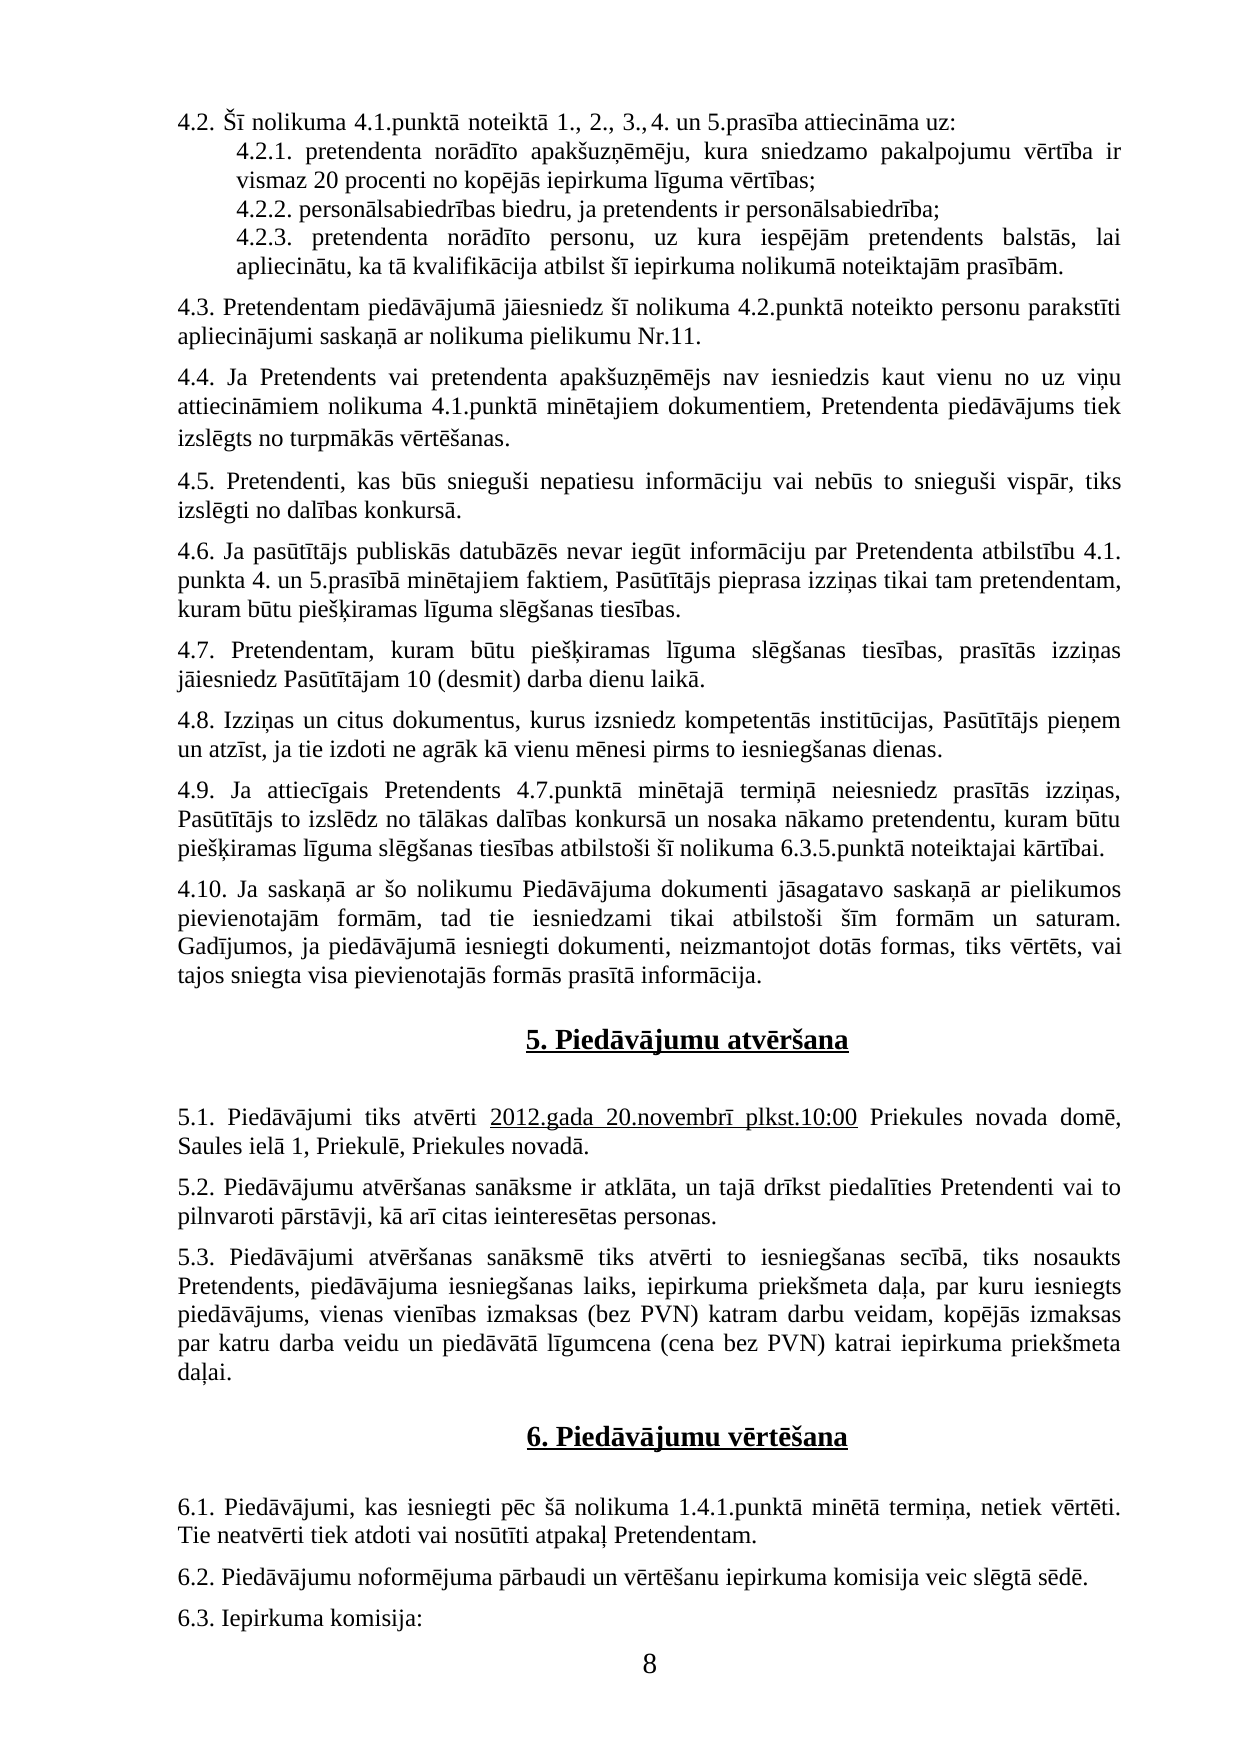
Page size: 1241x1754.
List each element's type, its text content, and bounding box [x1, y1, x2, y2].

text 5. Piedāvājumu atvēršana [177, 1022, 1122, 1056]
text 4.3. Pretendentam piedāvājumā jāiesniedz šī nolikuma 4.2.punktā noteikto personu parakstīti apliecinājumi saskaņā ar nolikuma pielikumu Nr.11. [177, 292, 1122, 350]
text 4.2. Šī nolikuma 4.1.punktā noteiktā 1., 2., 3., 4. un 5.prasība attiecināma uz: [177, 107, 1122, 136]
text 4.5. Pretendenti, kas būs snieguši nepatiesu informāciju vai nebūs to snieguši vispār, tiks izslēgti no dalības konkursā. [177, 466, 1122, 524]
text 4.10. Ja saskaņā ar šo nolikumu Piedāvājuma dokumenti jāsagatavo saskaņā ar pielikumos pievienotajām formām, tad tie iesniedzami tikai atbilstoši šīm formām un saturam. Gadījumos, ja piedāvājumā iesniegti dokumenti, neizmantojot dotās formas, tiks vērtēts, vai tajos sniegta visa pievienotajās formās prasītā informācija. [177, 874, 1122, 989]
text 4.6. Ja pasūtītājs publiskās datubāzēs nevar iegūt informāciju par Pretendenta atbilstību 4.1. punkta 4. un 5.prasībā minētajiem faktiem, Pasūtītājs pieprasa izziņas tikai tam pretendentam, kuram būtu piešķiramas līguma slēgšanas tiesības. [177, 536, 1122, 623]
text 6. Piedāvājumu vērtēšana [177, 1419, 1122, 1453]
text 4.8. Izziņas un citus dokumentus, kurus izsniedz kompetentās institūcijas, Pasūtītājs pieņem un atzīst, ja tie izdoti ne agrāk kā vienu mēnesi pirms to iesniegšanas dienas. [177, 705, 1122, 763]
text 4.2.3. pretendenta norādīto personu, uz kura iespējām pretendents balstās, lai apliecinātu, ka tā kvalifikācija atbilst šī iepirkuma nolikumā noteiktajām prasībām. [236, 222, 1122, 280]
text 5.1. Piedāvājumi tiks atvērti 2012.gada 20.novembrī plkst.10:00 Priekules novada domē, Saules ielā 1, Priekulē, Priekules novadā. [177, 1102, 1122, 1159]
text 4.2.2. personālsabiedrības biedru, ja pretendents ir personālsabiedrība; [177, 194, 1122, 222]
text 5.3. Piedāvājumi atvēršanas sanāksmē tiks atvērti to iesniegšanas secībā, tiks nosaukts Pretendents, piedāvājuma iesniegšanas laiks, iepirkuma priekšmeta daļa, par kuru iesniegts piedāvājums, vienas vienības izmaksas (bez PVN) katram darbu veidam, kopējās izmaksas par katru darba veidu un piedāvātā līgumcena (cena bez PVN) katrai iepirkuma priekšmeta daļai. [177, 1242, 1122, 1386]
text 6.1. Piedāvājumi, kas iesniegti pēc šā nolikuma 1.4.1.punktā minētā termiņa, netiek vērtēti. Tie neatvērti tiek atdoti vai nosūtīti atpakaļ Pretendentam. [177, 1492, 1122, 1549]
text 6.3. Iepirkuma komisija: [177, 1603, 1122, 1632]
text 4.4. Ja Pretendents vai pretendenta apakšuzņēmējs nav iesniedzis kaut vienu no uz viņu attiecināmiem nolikuma 4.1.punktā minētajiem dokumentiem, Pretendenta piedāvājums tiek izslēgts no turpmākās vērtēšanas. [177, 362, 1122, 454]
text 5.2. Piedāvājumu atvēršanas sanāksme ir atklāta, un tajā drīkst piedalīties Pretendenti vai to pilnvaroti pārstāvji, kā arī citas ieinteresētas personas. [177, 1172, 1122, 1229]
list 6.2. Piedāvājumu noformējuma pārbaudi un vērtēšanu iepirkuma komisija veic slēgtā sēdē. [177, 1562, 1122, 1591]
text 4.7. Pretendentam, kuram būtu piešķiramas līguma slēgšanas tiesības, prasītās izziņas jāiesniedz Pasūtītājam 10 (desmit) darba dienu laikā. [177, 635, 1122, 693]
text 4.2.1. pretendenta norādīto apakšuzņēmēju, kura sniedzamo pakalpojumu vērtība ir vismaz 20 procenti no kopējās iepirkuma līguma vērtības; [236, 136, 1122, 194]
text 4.9. Ja attiecīgais Pretendents 4.7.punktā minētajā termiņā neiesniedz prasītās izziņas, Pasūtītājs to izslēdz no tālākas dalības konkursā un nosaka nākamo pretendentu, kuram būtu piešķiramas līguma slēgšanas tiesības atbilstoši šī nolikuma 6.3.5.punktā noteiktajai kārtībai. [177, 775, 1122, 861]
